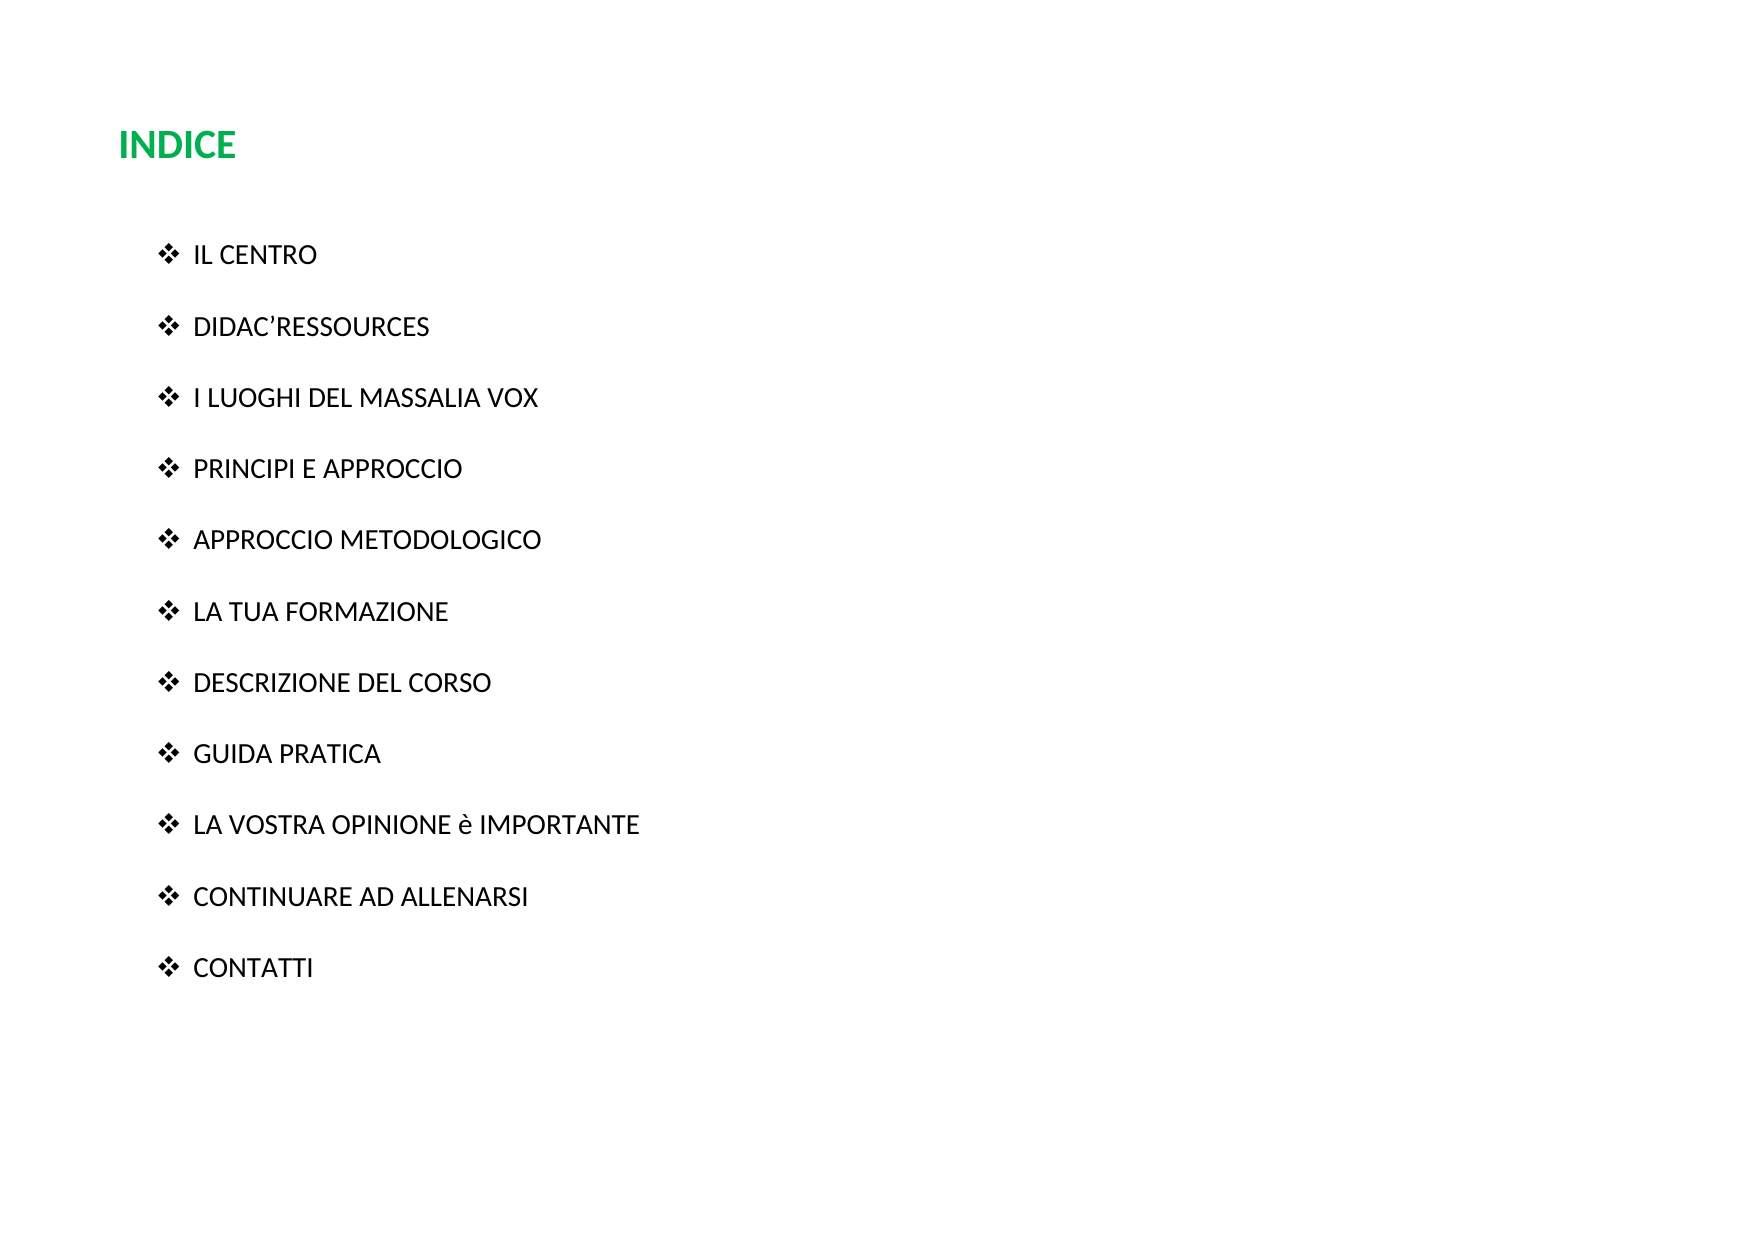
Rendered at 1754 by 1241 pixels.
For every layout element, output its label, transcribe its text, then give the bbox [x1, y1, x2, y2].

list LA TUA FORMAZIONE [156, 593, 1606, 628]
list DESCRIZIONE DEL CORSO [156, 664, 1606, 699]
list PRINCIPI E APPROCCIO [156, 450, 1606, 486]
list LA VOSTRA OPINIONE è IMPORTANTE [156, 806, 1606, 842]
list CONTINUARE AD ALLENARSI [156, 878, 1606, 913]
list DIDAC’RESSOURCES [156, 308, 1606, 343]
text INDICE [118, 118, 1606, 169]
list CONTATTI [156, 949, 1606, 984]
list I LUOGHI DEL MASSALIA VOX [156, 379, 1606, 414]
list IL CENTRO [156, 236, 1606, 272]
list APPROCCIO METODOLOGICO [156, 521, 1606, 557]
list GUIDA PRATICA [156, 735, 1606, 771]
